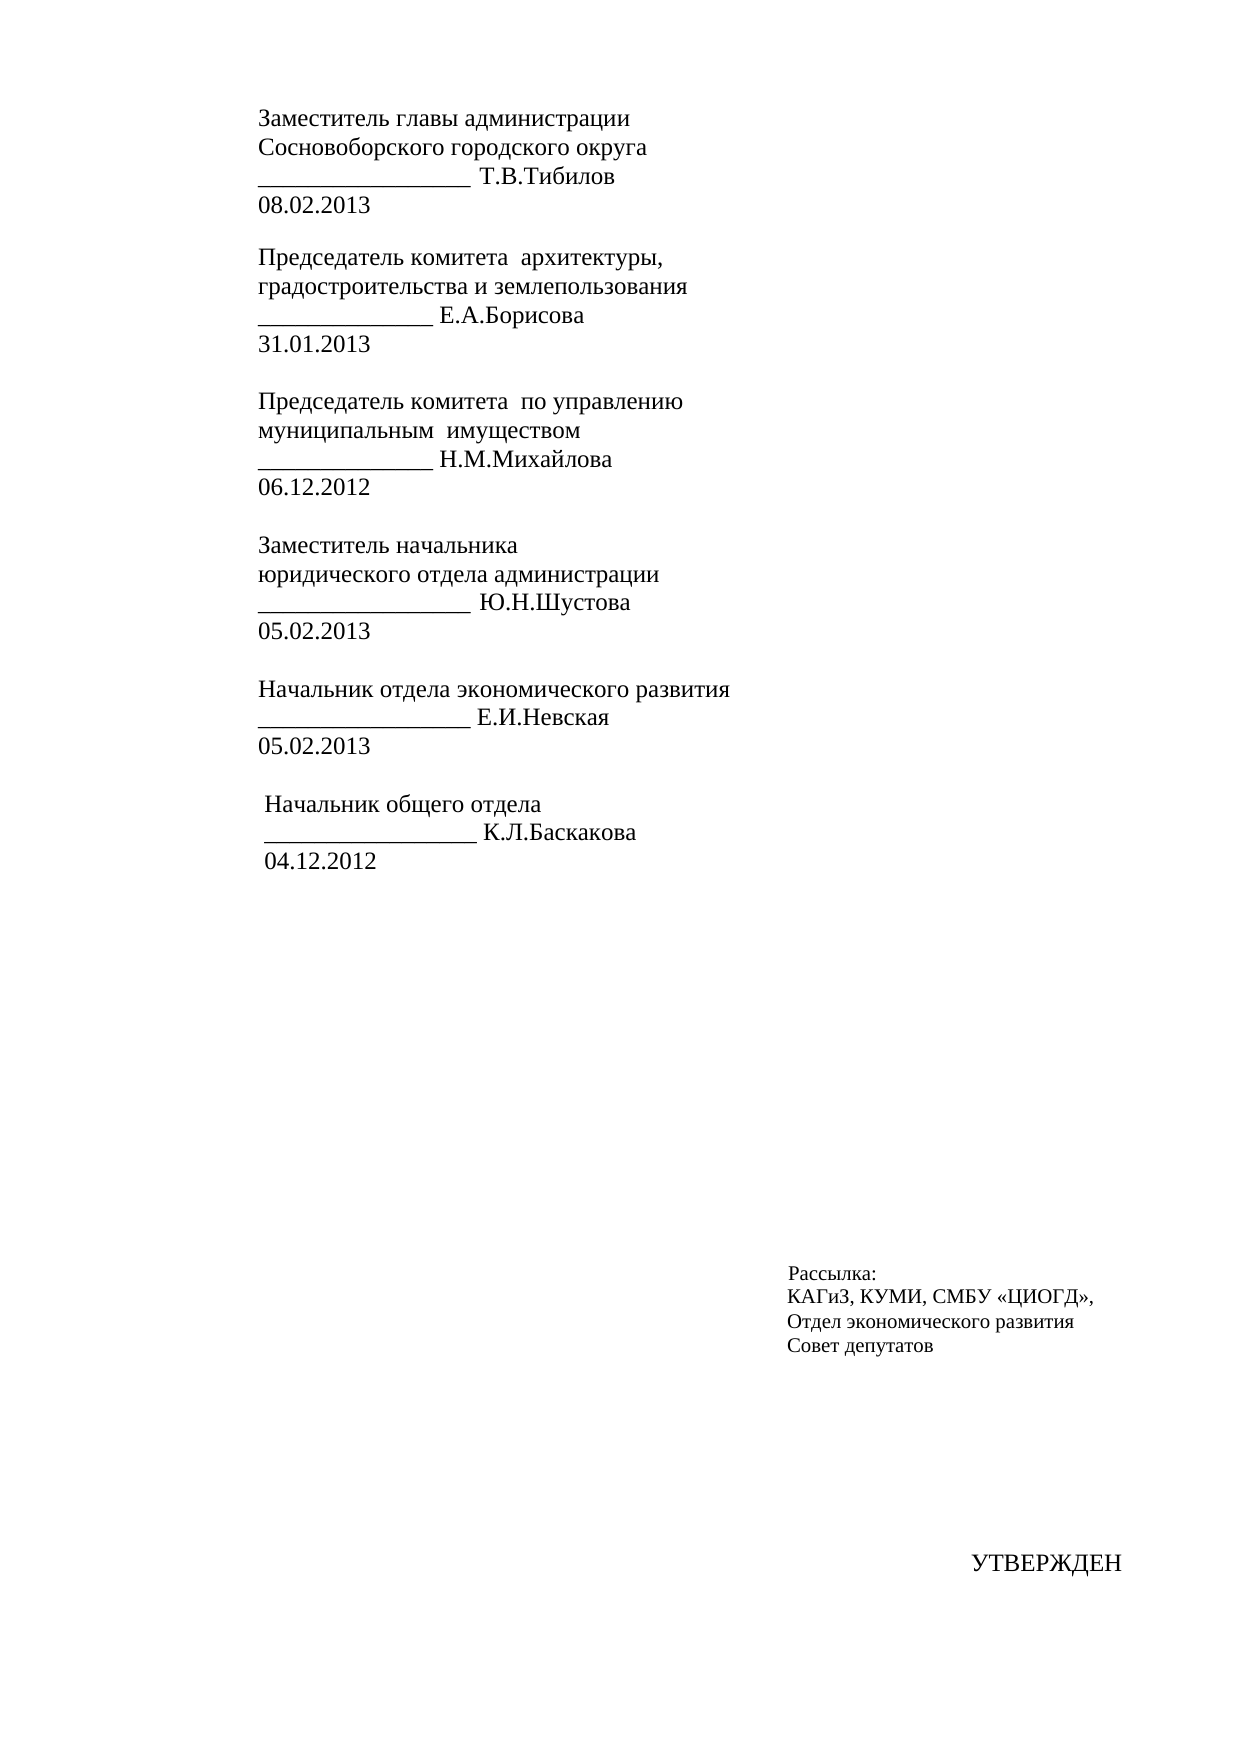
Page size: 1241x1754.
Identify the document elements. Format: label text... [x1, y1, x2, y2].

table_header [247, 104, 798, 242]
table_cell Председатель комитета архитектуры, градостроительства и землепользования ______________ Е.А.Борисова 31.01.2013 [247, 243, 798, 386]
table_cell Заместитель начальника юридического отдела администрации _________________ Ю.Н.Шустова 05.02.2013 [247, 530, 798, 674]
table_cell Начальник общего отдела _________________ К.Л.Баскакова 04.12.2012 [247, 789, 798, 915]
text Совет депутатов [719, 1333, 1172, 1357]
text Рассылка: [719, 1260, 1172, 1284]
text КАГиЗ, КУМИ, СМБУ «ЦИОГД», [719, 1284, 1172, 1308]
table_cell Председатель комитета по управлению муниципальным имуществом ______________ Н.М.Михайлова 06.12.2012 [247, 386, 798, 530]
text Отдел экономического развития [719, 1308, 1172, 1333]
text УТВЕРЖДЕН [187, 1548, 1122, 1577]
table_cell Начальник отдела экономического развития _________________ Е.И.Невская 05.02.2013 [247, 674, 798, 789]
